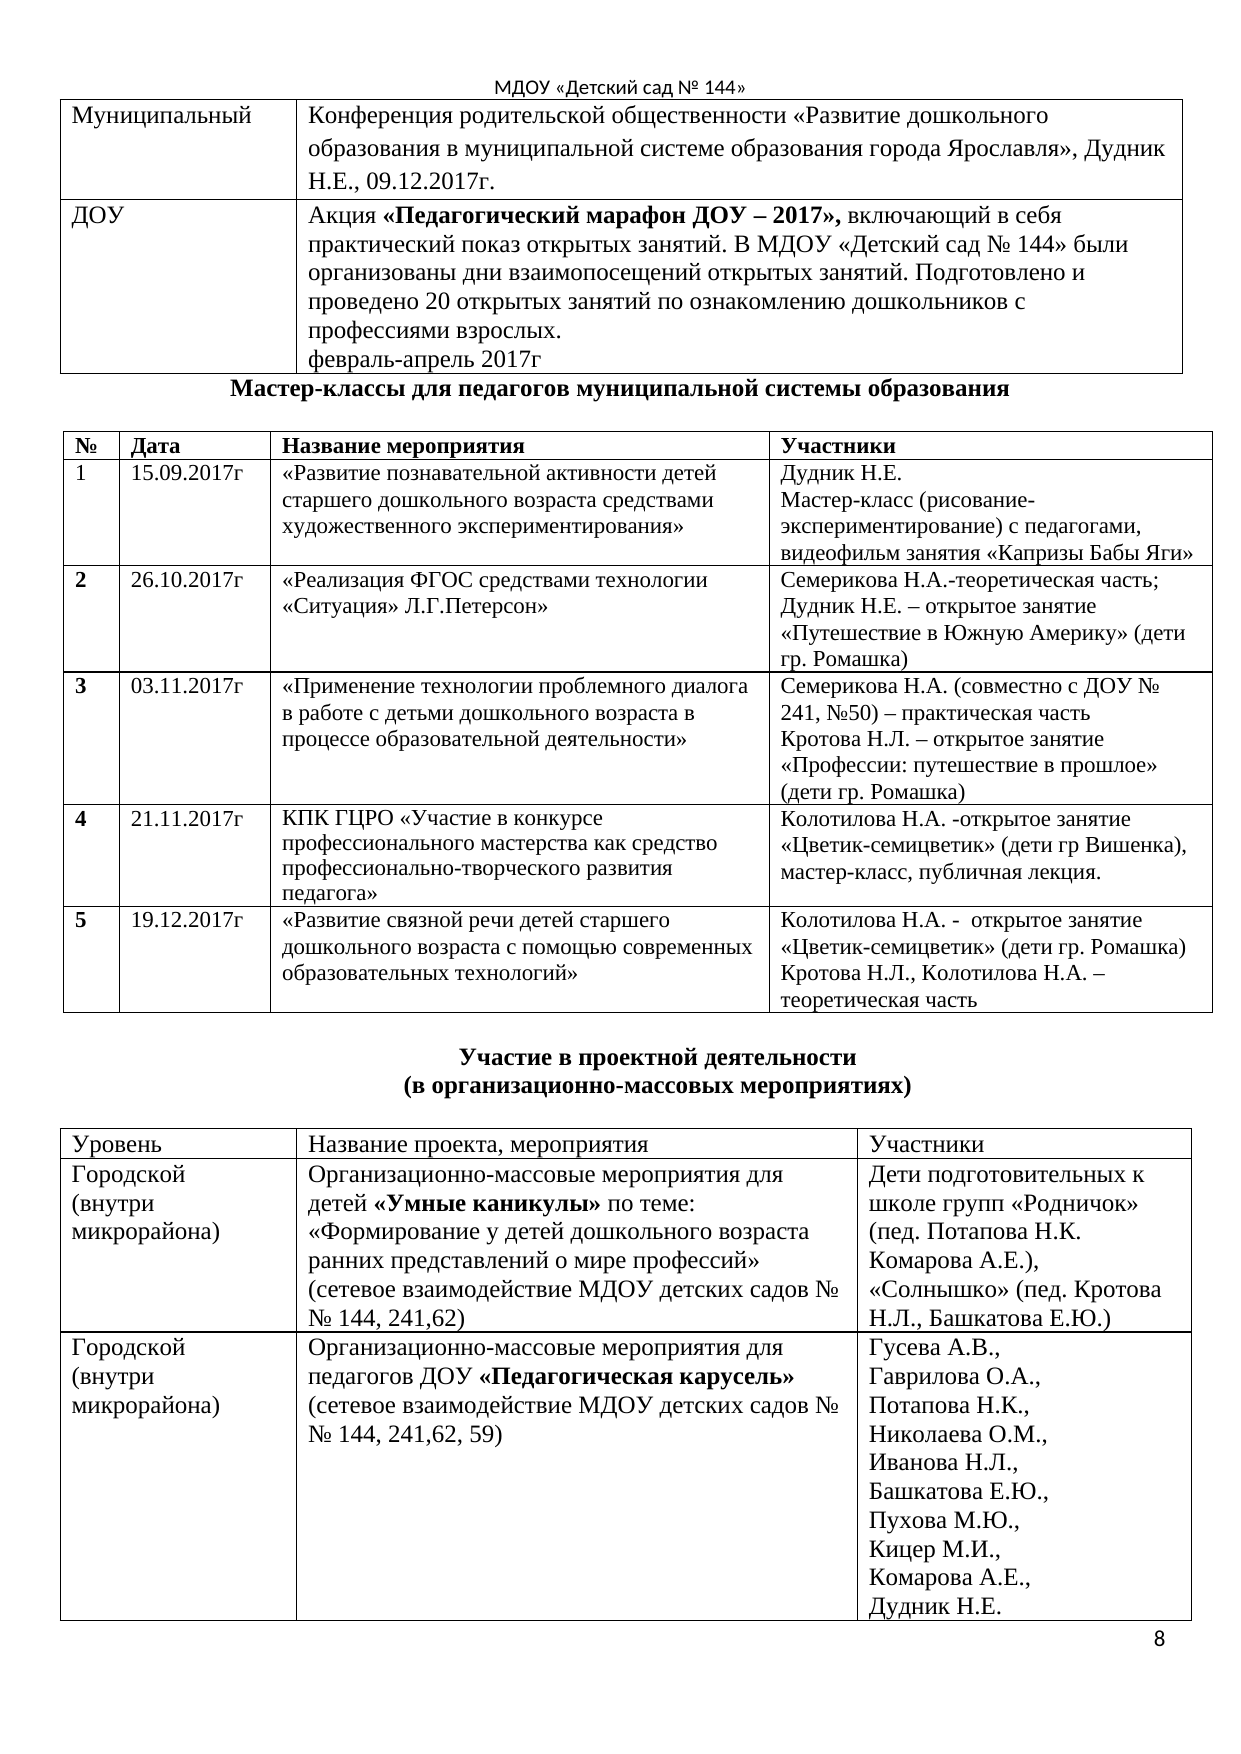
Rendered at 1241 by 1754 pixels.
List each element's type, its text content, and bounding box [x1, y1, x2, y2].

table_cell 5 [64, 907, 119, 1012]
table_cell 19.12.2017г [120, 907, 270, 1012]
table_header Участники [770, 432, 1212, 458]
table_header № [64, 432, 119, 458]
table_cell Дудник Н.Е. Мастер-класс (рисование-экспериментирование) с педагогами, видеофильм занятия «Капризы Бабы Яги» [770, 460, 1212, 565]
table_cell Муниципальный [61, 100, 296, 199]
table_cell «Реализация ФГОС средствами технологии «Ситуация» Л.Г.Петерсон» [271, 566, 769, 671]
table_cell «Развитие связной речи детей старшего дошкольного возраста с помощью современных образовательных технологий» [271, 907, 769, 1012]
table_cell Семерикова Н.А. (совместно с ДОУ № 241, №50) – практическая часть Кротова Н.Л. – открытое занятие «Профессии: путешествие в прошлое» (дети гр. Ромашка) [770, 673, 1212, 804]
table_cell Организационно-массовые мероприятия для детей «Умные каникулы» по теме: «Формирование у детей дошкольного возраста ранних представлений о мире профессий» (сетевое взаимодействие МДОУ детских садов №№ 144, 241,62) [297, 1159, 857, 1331]
table_cell Колотилова Н.А. - открытое занятие «Цветик-семицветик» (дети гр. Ромашка) Кротова Н.Л., Колотилова Н.А. – теоретическая часть [770, 907, 1212, 1012]
table_cell 03.11.2017г [120, 673, 270, 804]
table_cell 15.09.2017г [120, 460, 270, 565]
list Мастер-классы для педагогов муниципальной системы образования [75, 374, 1165, 402]
table_cell 1 [64, 460, 119, 565]
table_cell Конференция родительской общественности «Развитие дошкольного образования в муниципальной системе образования города Ярославля», Дудник Н.Е., 09.12.2017г. [297, 100, 1182, 199]
table_cell Дети подготовительных к школе групп «Родничок» (пед. Потапова Н.К. Комарова А.Е.), «Солнышко» (пед. Кротова Н.Л., Башкатова Е.Ю.) [858, 1159, 1191, 1331]
table_cell Колотилова Н.А. -открытое занятие «Цветик-семицветик» (дети гр Вишенка), мастер-класс, публичная лекция. [770, 805, 1212, 906]
list Участие в проектной деятельности [150, 1042, 1165, 1071]
table_header Уровень [61, 1129, 296, 1158]
list (в организационно-массовых мероприятиях) [150, 1071, 1165, 1099]
table_cell ДОУ [61, 200, 296, 372]
table_cell Городской (внутри микрорайона) [61, 1333, 296, 1620]
table_cell Семерикова Н.А.-теоретическая часть; Дудник Н.Е. – открытое занятие «Путешествие в Южную Америку» (дети гр. Ромашка) [770, 566, 1212, 671]
table_cell 26.10.2017г [120, 566, 270, 671]
table_cell 4 [64, 805, 119, 906]
table_cell Акция «Педагогический марафон ДОУ – 2017», включающий в себя практический показ открытых занятий. В МДОУ «Детский сад № 144» были организованы дни взаимопосещений открытых занятий. Подготовлено и проведено 20 открытых занятий по ознакомлению дошкольников с профессиями взрослых. февраль-апрель 2017г [297, 200, 1182, 372]
table_header Дата [120, 432, 270, 458]
table_cell Гусева А.В., Гаврилова О.А., Потапова Н.К., Николаева О.М., Иванова Н.Л., Башкатова Е.Ю., Пухова М.Ю., Кицер М.И., Комарова А.Е., Дудник Н.Е. [858, 1333, 1191, 1620]
table_header Название мероприятия [271, 432, 769, 458]
table_cell 3 [64, 673, 119, 804]
table_cell Организационно-массовые мероприятия для педагогов ДОУ «Педагогическая карусель» (сетевое взаимодействие МДОУ детских садов №№ 144, 241,62, 59) [297, 1333, 857, 1620]
table_cell «Применение технологии проблемного диалога в работе с детьми дошкольного возраста в процессе образовательной деятельности» [271, 673, 769, 804]
table_cell КПК ГЦРО «Участие в конкурсе профессионального мастерства как средство профессионально-творческого развития педагога» [271, 805, 769, 906]
table_header Название проекта, мероприятия [297, 1129, 857, 1158]
table_cell 21.11.2017г [120, 805, 270, 906]
table_cell 2 [64, 566, 119, 671]
table_cell Городской (внутри микрорайона) [61, 1159, 296, 1331]
table_header Участники [858, 1129, 1191, 1158]
table_cell «Развитие познавательной активности детей старшего дошкольного возраста средствами художественного экспериментирования» [271, 460, 769, 565]
